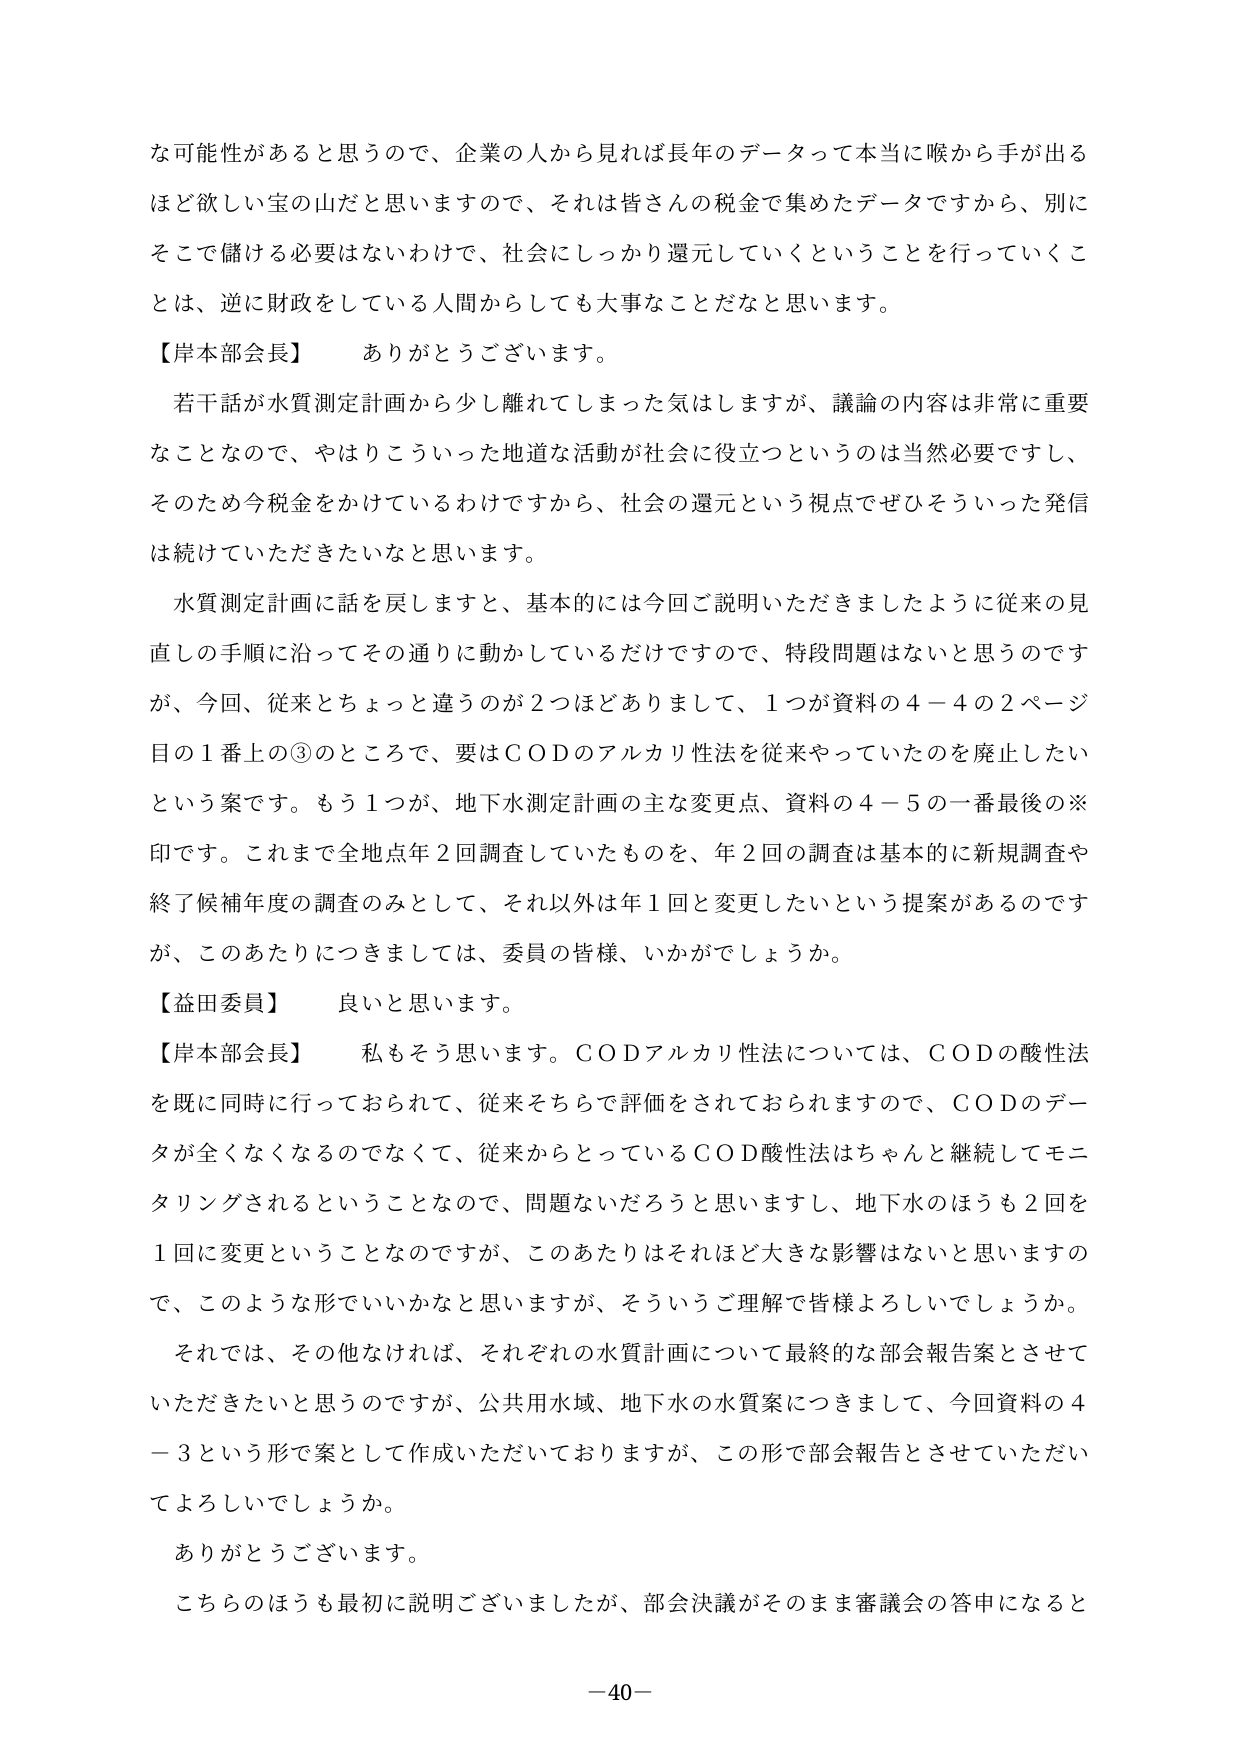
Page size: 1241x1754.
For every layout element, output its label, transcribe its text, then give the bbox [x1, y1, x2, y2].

text 若干話が水質測定計画から少し離れてしまった気はしますが、議論の内容は非常に重要なことなので、やはりこういった地道な活動が社会に役立つというのは当然必要ですし、そのため今税金をかけているわけですから、社会の還元という視点でぜひそういった発信は続けていただきたいなと思います。 [149, 377, 1091, 577]
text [149, 127, 1091, 327]
text 【岸本部会長】 私もそう思います。ＣＯＤアルカリ性法については、ＣＯＤの酸性法を既に同時に行っておられて、従来そちらで評価をされておられますので、ＣＯＤのデータが全くなくなるのでなくて、従来からとっているＣＯＤ酸性法はちゃんと継続してモニタリングされるということなので、問題ないだろうと思いますし、地下水のほうも２回を１回に変更ということなのですが、このあたりはそれほど大きな影響はないと思いますので、このような形でいいかなと思いますが、そういうご理解で皆様よろしいでしょうか。 [149, 1027, 1091, 1327]
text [149, 1577, 1091, 1627]
text 水質測定計画に話を戻しますと、基本的には今回ご説明いただきましたように従来の見直しの手順に沿ってその通りに動かしているだけですので、特段問題はないと思うのですが、今回、従来とちょっと違うのが２つほどありまして、１つが資料の４－４の２ページ目の１番上の③のところで、要はＣＯＤのアルカリ性法を従来やっていたのを廃止したいという案です。もう１つが、地下水測定計画の主な変更点、資料の４－５の一番最後の※印です。これまで全地点年２回調査していたものを、年２回の調査は基本的に新規調査や終了候補年度の調査のみとして、それ以外は年１回と変更したいという提案があるのですが、このあたりにつきましては、委員の皆様、いかがでしょうか。 [149, 577, 1091, 977]
text ありがとうございます。 [149, 1527, 1091, 1577]
text それでは、その他なければ、それぞれの水質計画について最終的な部会報告案とさせていただきたいと思うのですが、公共用水域、地下水の水質案につきまして、今回資料の４－３という形で案として作成いただいておりますが、この形で部会報告とさせていただいてよろしいでしょうか。 [149, 1327, 1091, 1527]
text 【益田委員】 良いと思います。 [149, 977, 1091, 1027]
text 【岸本部会長】 ありがとうございます。 [149, 327, 1091, 377]
